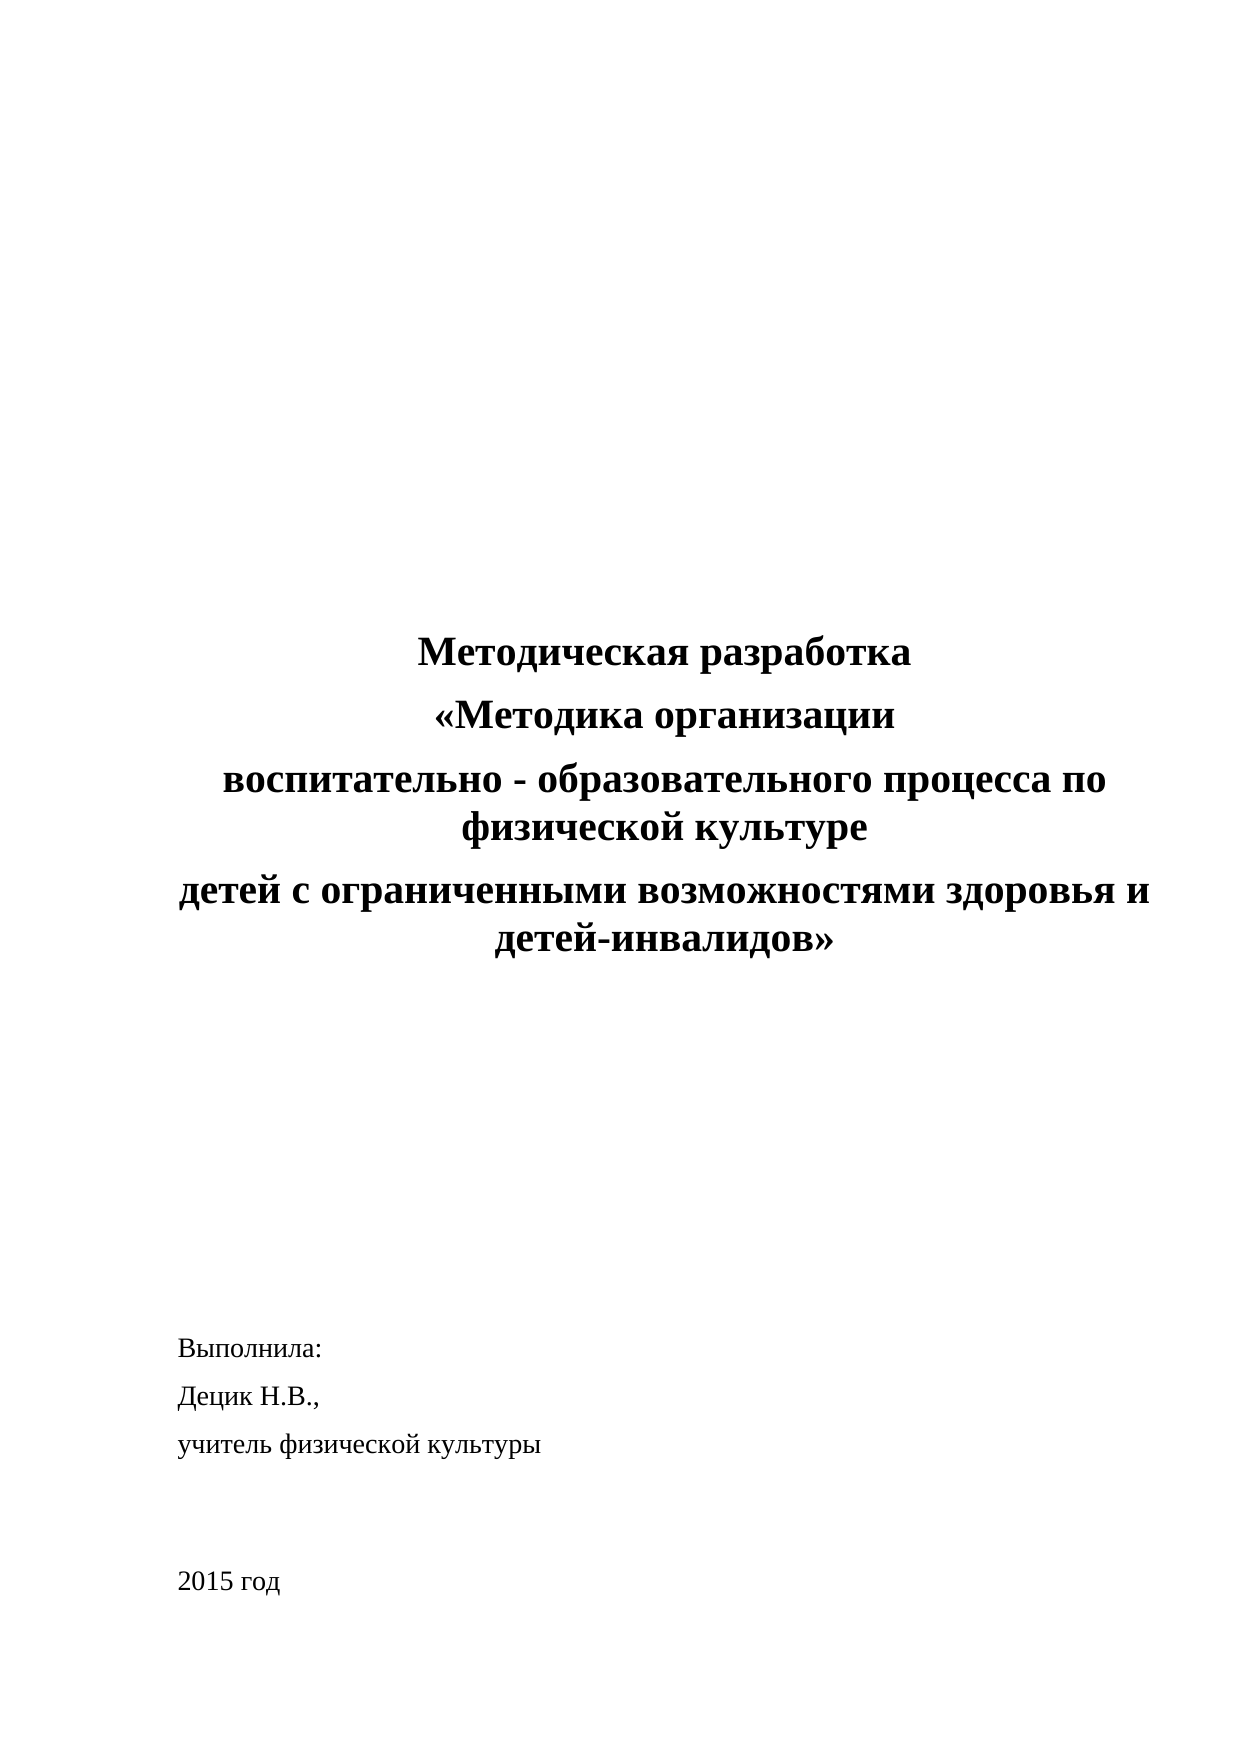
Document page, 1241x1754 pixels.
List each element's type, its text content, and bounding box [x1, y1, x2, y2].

text Выполнила: [177, 1331, 1152, 1364]
text воспитательно - образовательного процесса по физической культуре [177, 753, 1152, 849]
text Децик Н.В., [177, 1379, 1152, 1412]
text Методическая разработка [177, 626, 1152, 674]
text учитель физической культуры [177, 1427, 1152, 1460]
text «Методика организации [177, 690, 1152, 738]
text детей с ограниченными возможностями здоровья и детей-инвалидов» [177, 865, 494, 961]
text детей с ограниченными возможностями здоровья и детей-инвалидов» [835, 865, 1152, 961]
text 2015 год [177, 1564, 1152, 1597]
